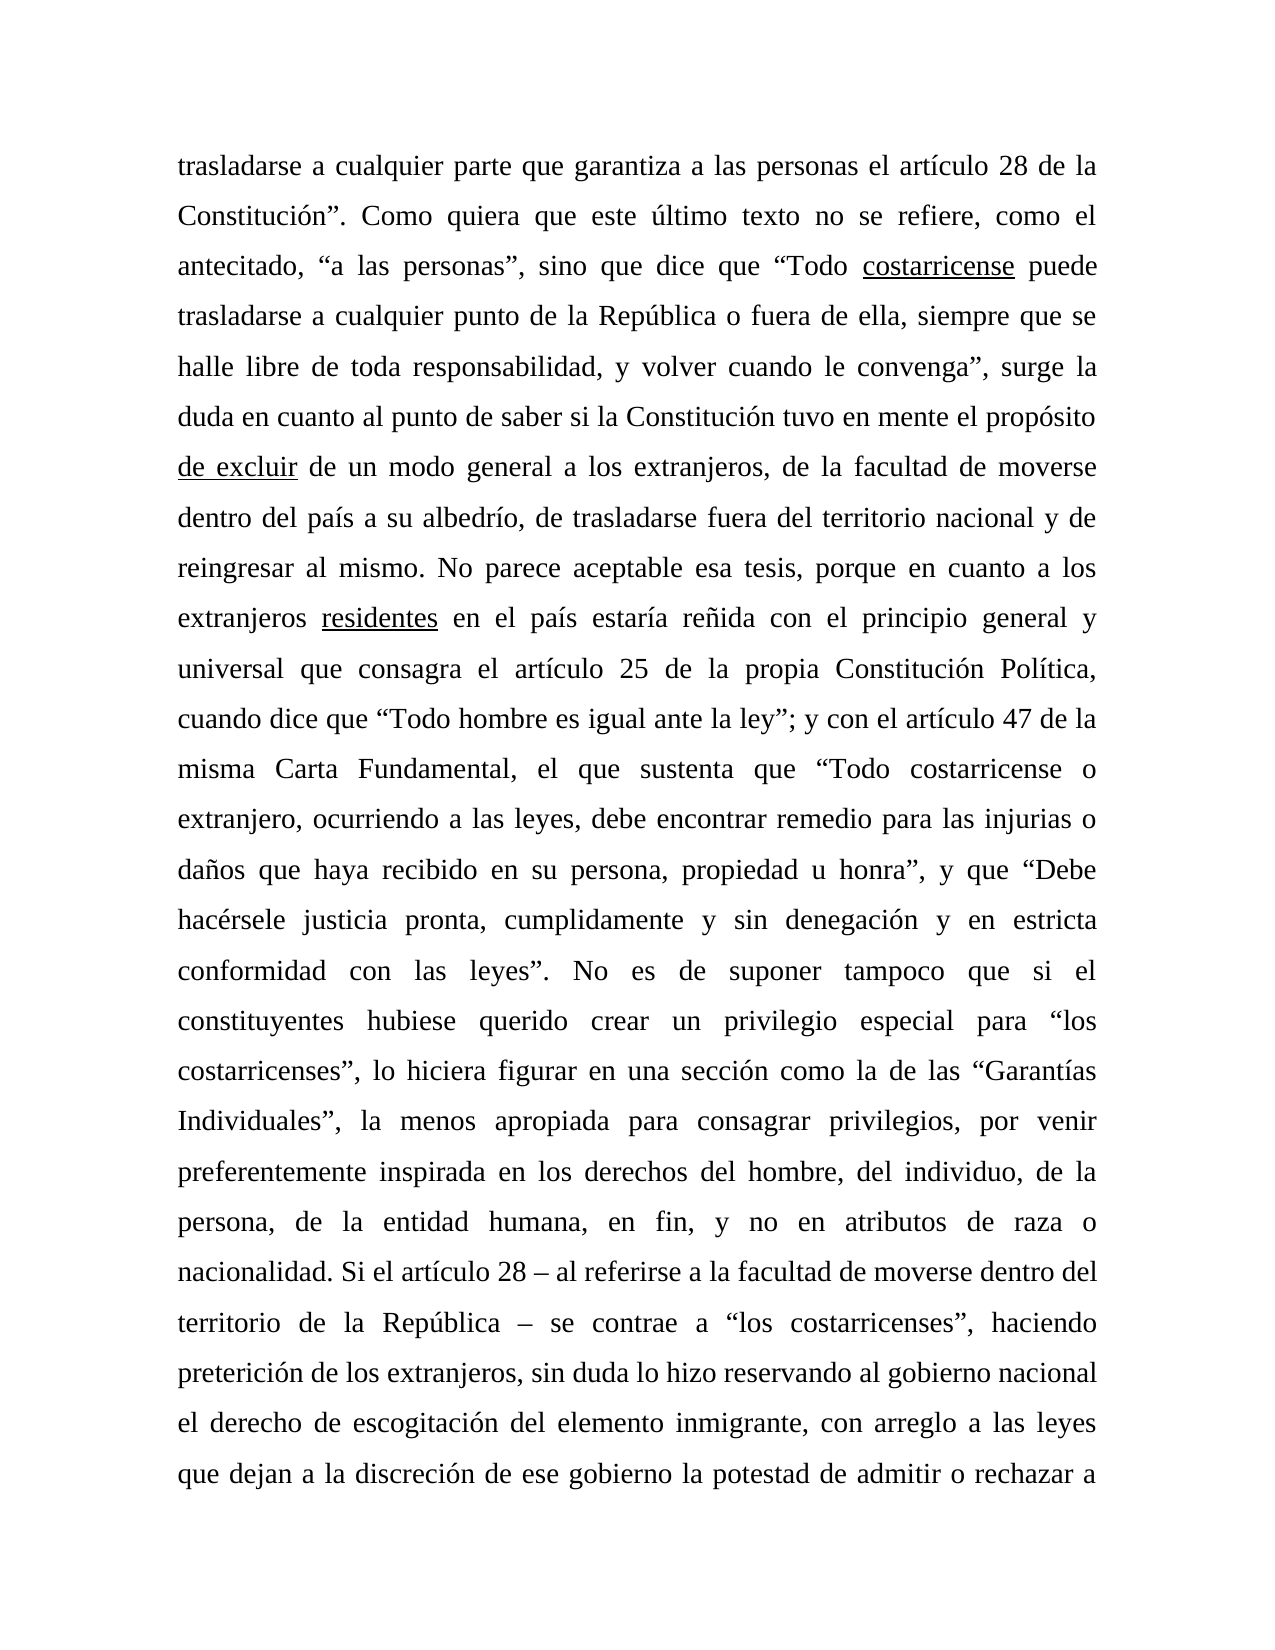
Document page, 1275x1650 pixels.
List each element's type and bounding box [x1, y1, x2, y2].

text [177, 148, 1098, 1489]
